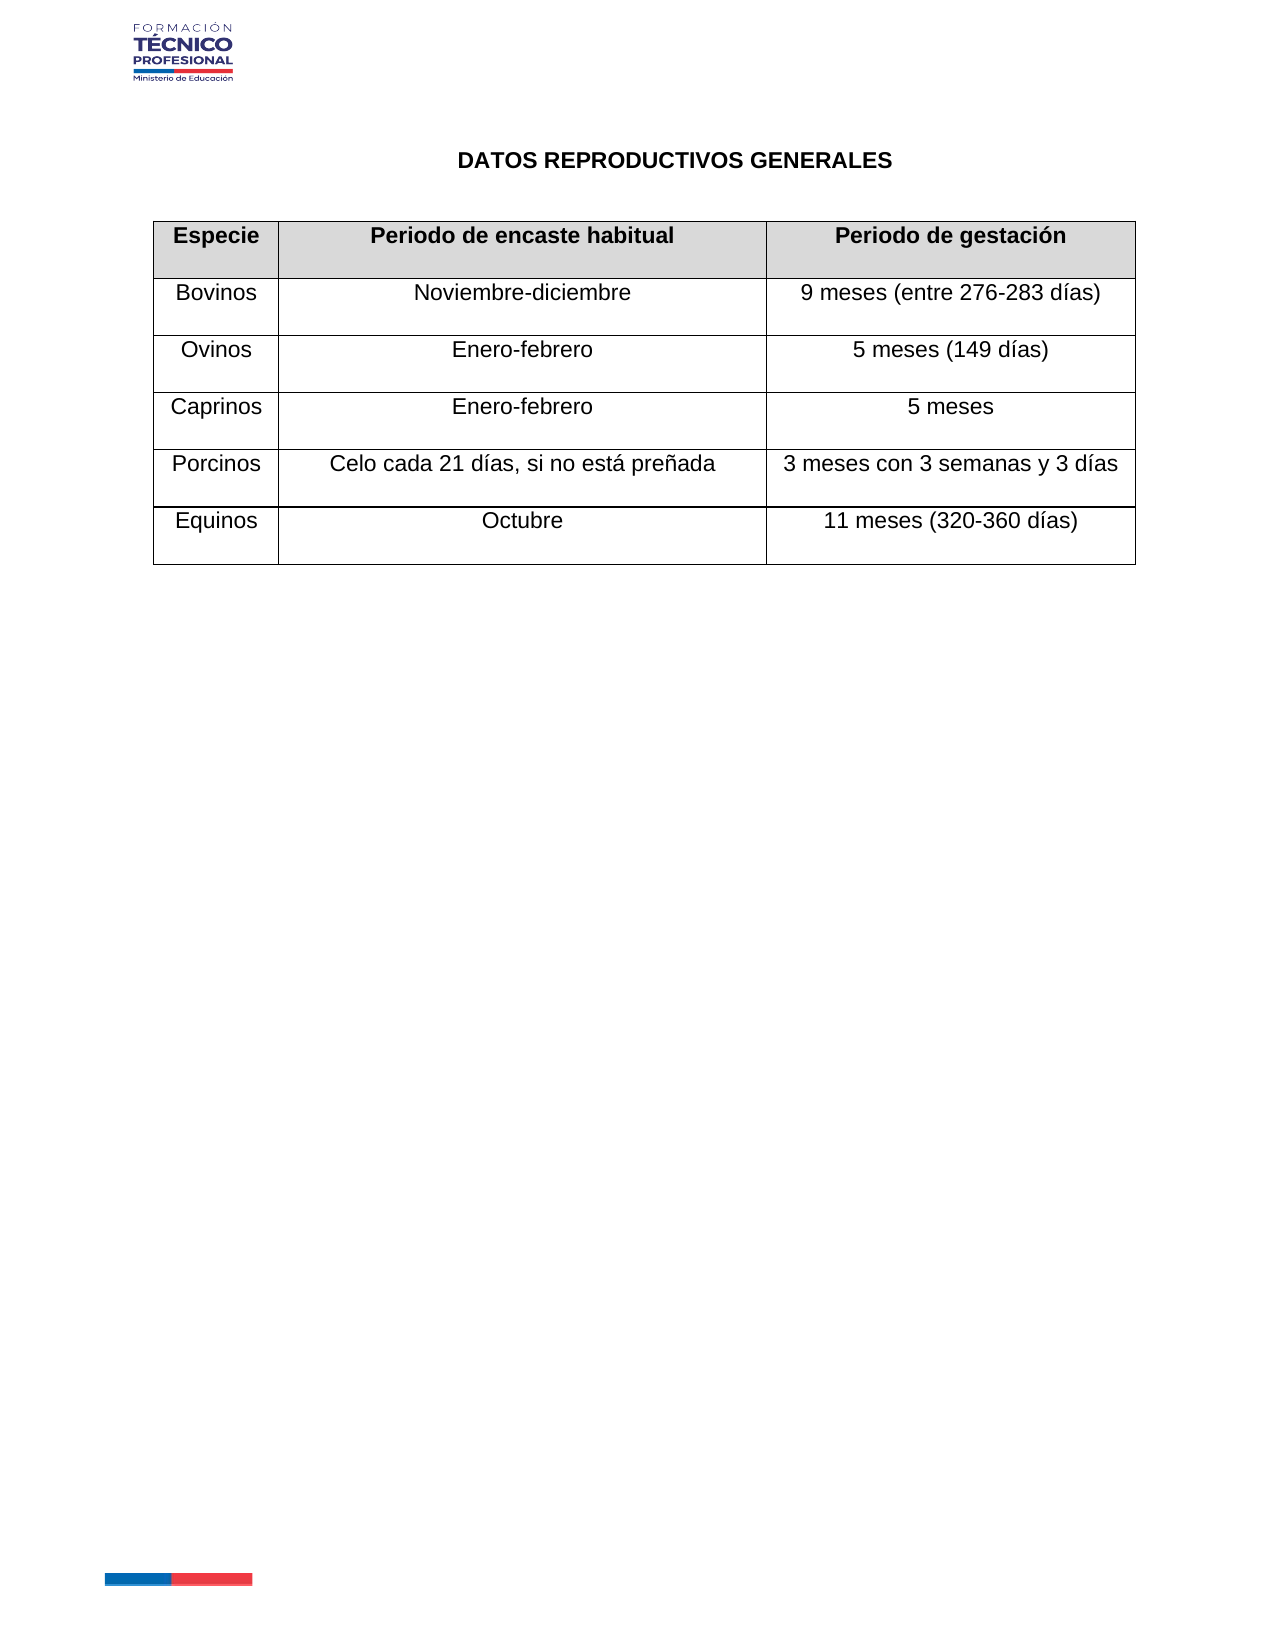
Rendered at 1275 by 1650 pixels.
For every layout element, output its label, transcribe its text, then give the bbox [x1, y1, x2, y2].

table_cell Octubre [279, 508, 766, 564]
table_header Especie [154, 222, 278, 278]
table_cell Enero-febrero [279, 393, 766, 449]
picture [129, 17, 236, 85]
picture [104, 1573, 253, 1586]
table_header Periodo de gestación [767, 222, 1135, 278]
table_cell Ovinos [154, 336, 278, 392]
table_cell Bovinos [154, 279, 278, 335]
table_cell Noviembre-diciembre [279, 279, 766, 335]
table_header Periodo de encaste habitual [279, 222, 766, 278]
table_cell Celo cada 21 días, si no está preñada [279, 450, 766, 506]
table_cell Caprinos [154, 393, 278, 449]
table_cell 5 meses [767, 393, 1135, 449]
table_cell Porcinos [154, 450, 278, 506]
table_cell Enero-febrero [279, 336, 766, 392]
table_cell 11 meses (320-360 días) [767, 508, 1135, 564]
text DATOS REPRODUCTIVOS GENERALES [150, 147, 1200, 173]
table_cell 3 meses con 3 semanas y 3 días [767, 450, 1135, 506]
table_cell 5 meses (149 días) [767, 336, 1135, 392]
table_cell Equinos [154, 508, 278, 564]
table_cell 9 meses (entre 276-283 días) [767, 279, 1135, 335]
